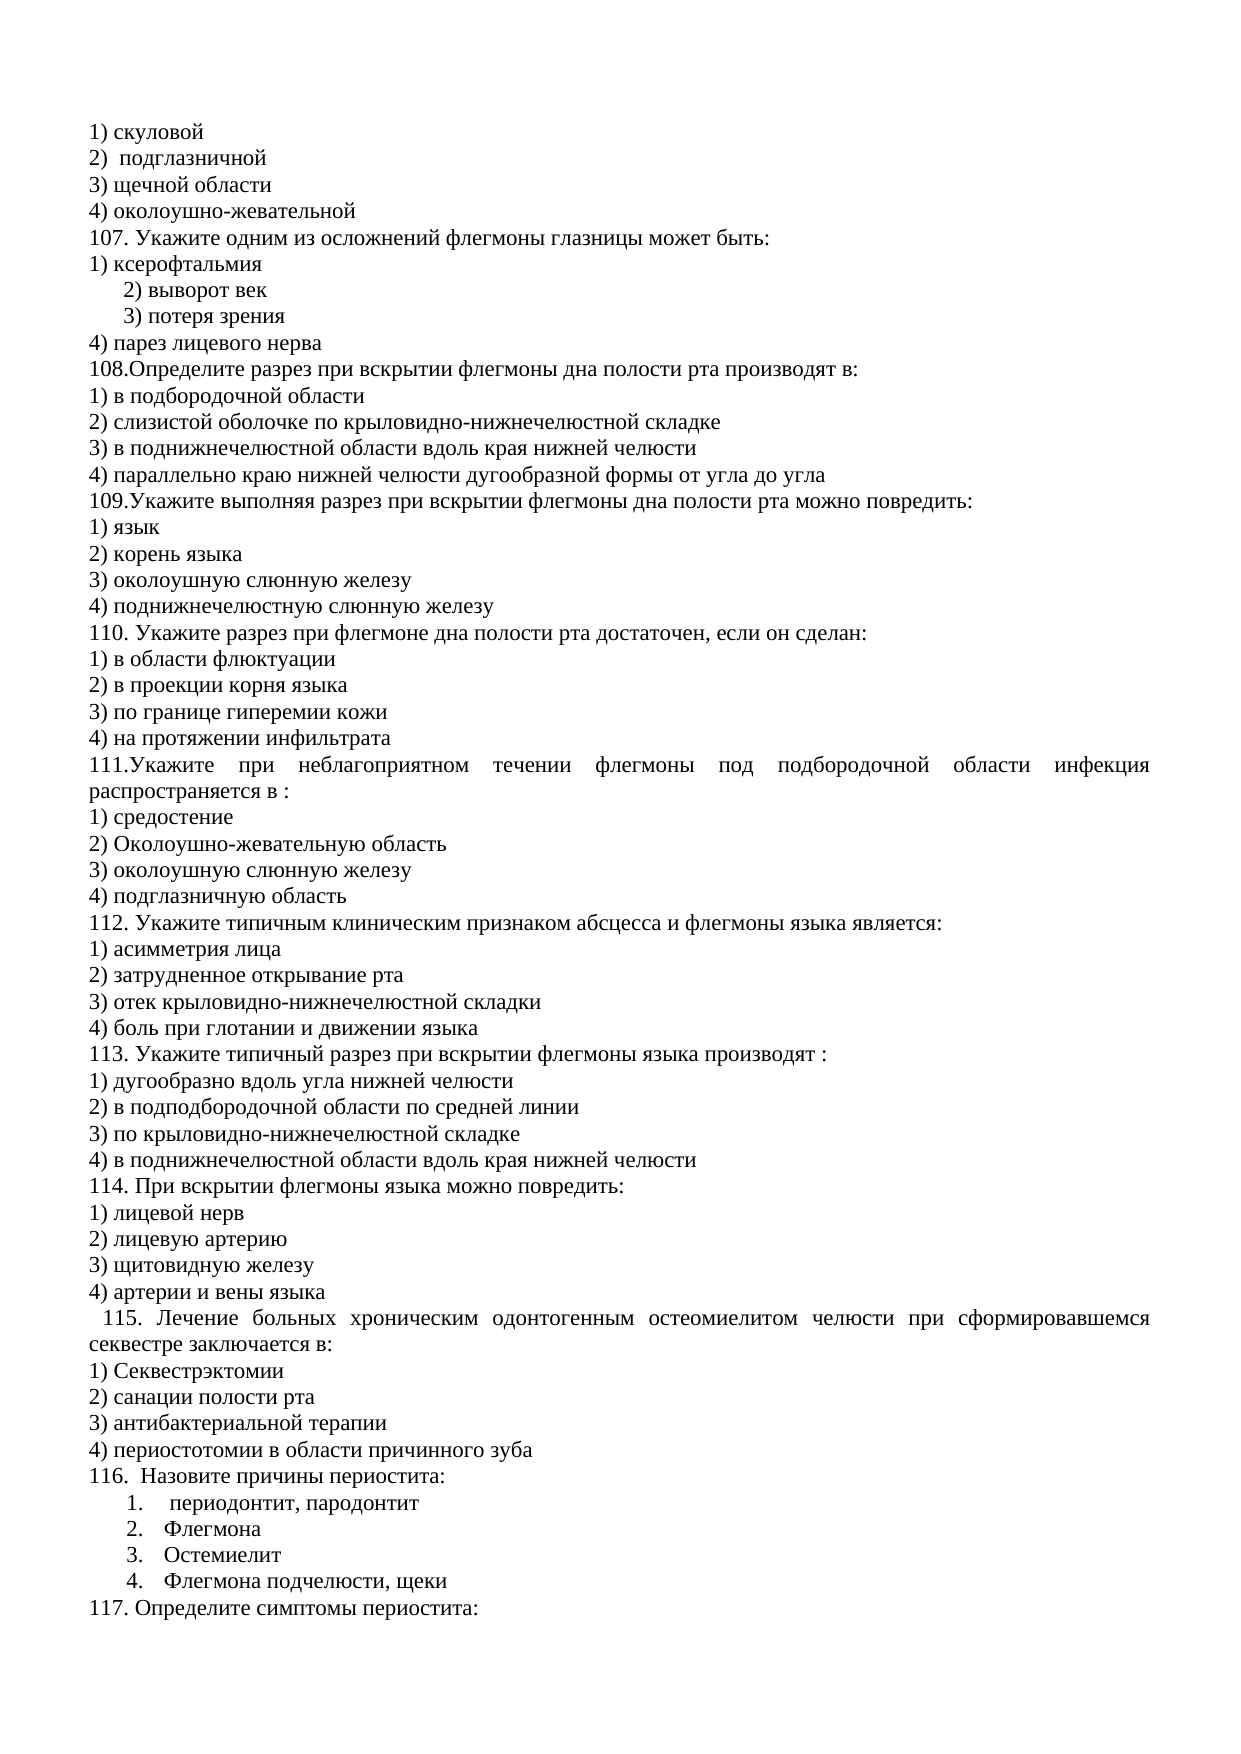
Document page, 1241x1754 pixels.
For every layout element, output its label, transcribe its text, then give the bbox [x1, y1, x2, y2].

text 3) околоушную слюнную железу [89, 856, 1152, 882]
text 3) потеря зрения [89, 303, 1152, 329]
text 107. Укажите одним из осложнений флегмоны глазницы может быть: [89, 223, 1152, 250]
text 116. Назовите причины периостита: [89, 1462, 1152, 1488]
text 3) околоушную слюнную железу [89, 566, 1152, 592]
text 1) скуловой [89, 118, 1152, 144]
list Флегмона подчелюсти, щеки [126, 1568, 1152, 1594]
text 1) дугообразно вдоль угла нижней челюсти [89, 1067, 1152, 1093]
text 110. Укажите разрез при флегмоне дна полости рта достаточен, если он сделан: [89, 619, 1152, 645]
text 3) в поднижнечелюстной области вдоль края нижней челюсти [89, 434, 1152, 461]
text 2) корень языка [89, 540, 1152, 566]
text 2) слизистой оболочке по крыловидно-нижнечелюстной складке [89, 408, 1152, 434]
text 113. Укажите типичный разрез при вскрытии флегмоны языка производят : [89, 1041, 1152, 1067]
text 1) в области флюктуации [89, 645, 1152, 672]
text 4) парез лицевого нерва [89, 329, 1152, 355]
text 3) отек крыловидно-нижнечелюстной складки [89, 988, 1152, 1014]
text 4) на протяжении инфильтрата [89, 724, 1152, 751]
text 1) асимметрия лица [89, 935, 1152, 961]
list Остемиелит [126, 1541, 1152, 1568]
text 1) в подбородочной области [89, 382, 1152, 408]
text 2) выворот век [89, 276, 1152, 303]
text 4) параллельно краю нижней челюсти дугообразной формы от угла до угла [89, 461, 1152, 487]
text 2) лицевую артерию [89, 1225, 1152, 1251]
text 1) ксерофтальмия [89, 250, 1152, 276]
text 1) язык [89, 513, 1152, 540]
text 3) щитовидную железу [89, 1251, 1152, 1278]
text 2) в проекции корня языка [89, 672, 1152, 698]
text 1) Секвестрэктомии [89, 1357, 1152, 1383]
text 109.Укажите выполняя разрез при вскрытии флегмоны дна полости рта можно повредить: [89, 487, 1152, 513]
text 114. При вскрытии флегмоны языка можно повредить: [89, 1172, 1152, 1199]
text 4) поднижнечелюстную слюнную железу [89, 592, 1152, 619]
text 108.Определите разрез при вскрытии флегмоны дна полости рта производят в: [89, 355, 1152, 382]
text 4) боль при глотании и движении языка [89, 1014, 1152, 1041]
text 4) в поднижнечелюстной области вдоль края нижней челюсти [89, 1146, 1152, 1172]
text 112. Укажите типичным клиническим признаком абсцесса и флегмоны языка является: [89, 909, 1152, 935]
text 2) затрудненное открывание рта [89, 961, 1152, 988]
text 1) лицевой нерв [89, 1199, 1152, 1225]
text 111.Укажите при неблагоприятном течении флегмоны под подбородочной области инфекция распространяется в : [89, 751, 1152, 803]
text 3) по крыловидно-нижнечелюстной складке [89, 1119, 1152, 1146]
text 2) санации полости рта [89, 1383, 1152, 1409]
text 2) Околоушно-жевательную область [89, 830, 1152, 856]
text 4) околоушно-жевательной [89, 197, 1152, 223]
list периодонтит, пародонтит [126, 1488, 1152, 1515]
text 4) артерии и вены языка [89, 1278, 1152, 1304]
text 115. Лечение больных хроническим одонтогенным остеомиелитом челюсти при сформировавшемся секвестре заключается в: [89, 1304, 1152, 1357]
text 3) по границе гиперемии кожи [89, 698, 1152, 724]
list Флегмона [126, 1515, 1152, 1541]
text 3) щечной области [89, 171, 1152, 197]
text 2) в подподбородочной области по средней линии [89, 1093, 1152, 1119]
text 4) подглазничную область [89, 882, 1152, 909]
text 117. Определите симптомы периостита: [89, 1594, 1152, 1620]
text 2) подглазничной [89, 144, 1152, 171]
text 3) антибактериальной терапии [89, 1409, 1152, 1436]
text 4) периостотомии в области причинного зуба [89, 1436, 1152, 1462]
text 1) средостение [89, 803, 1152, 830]
